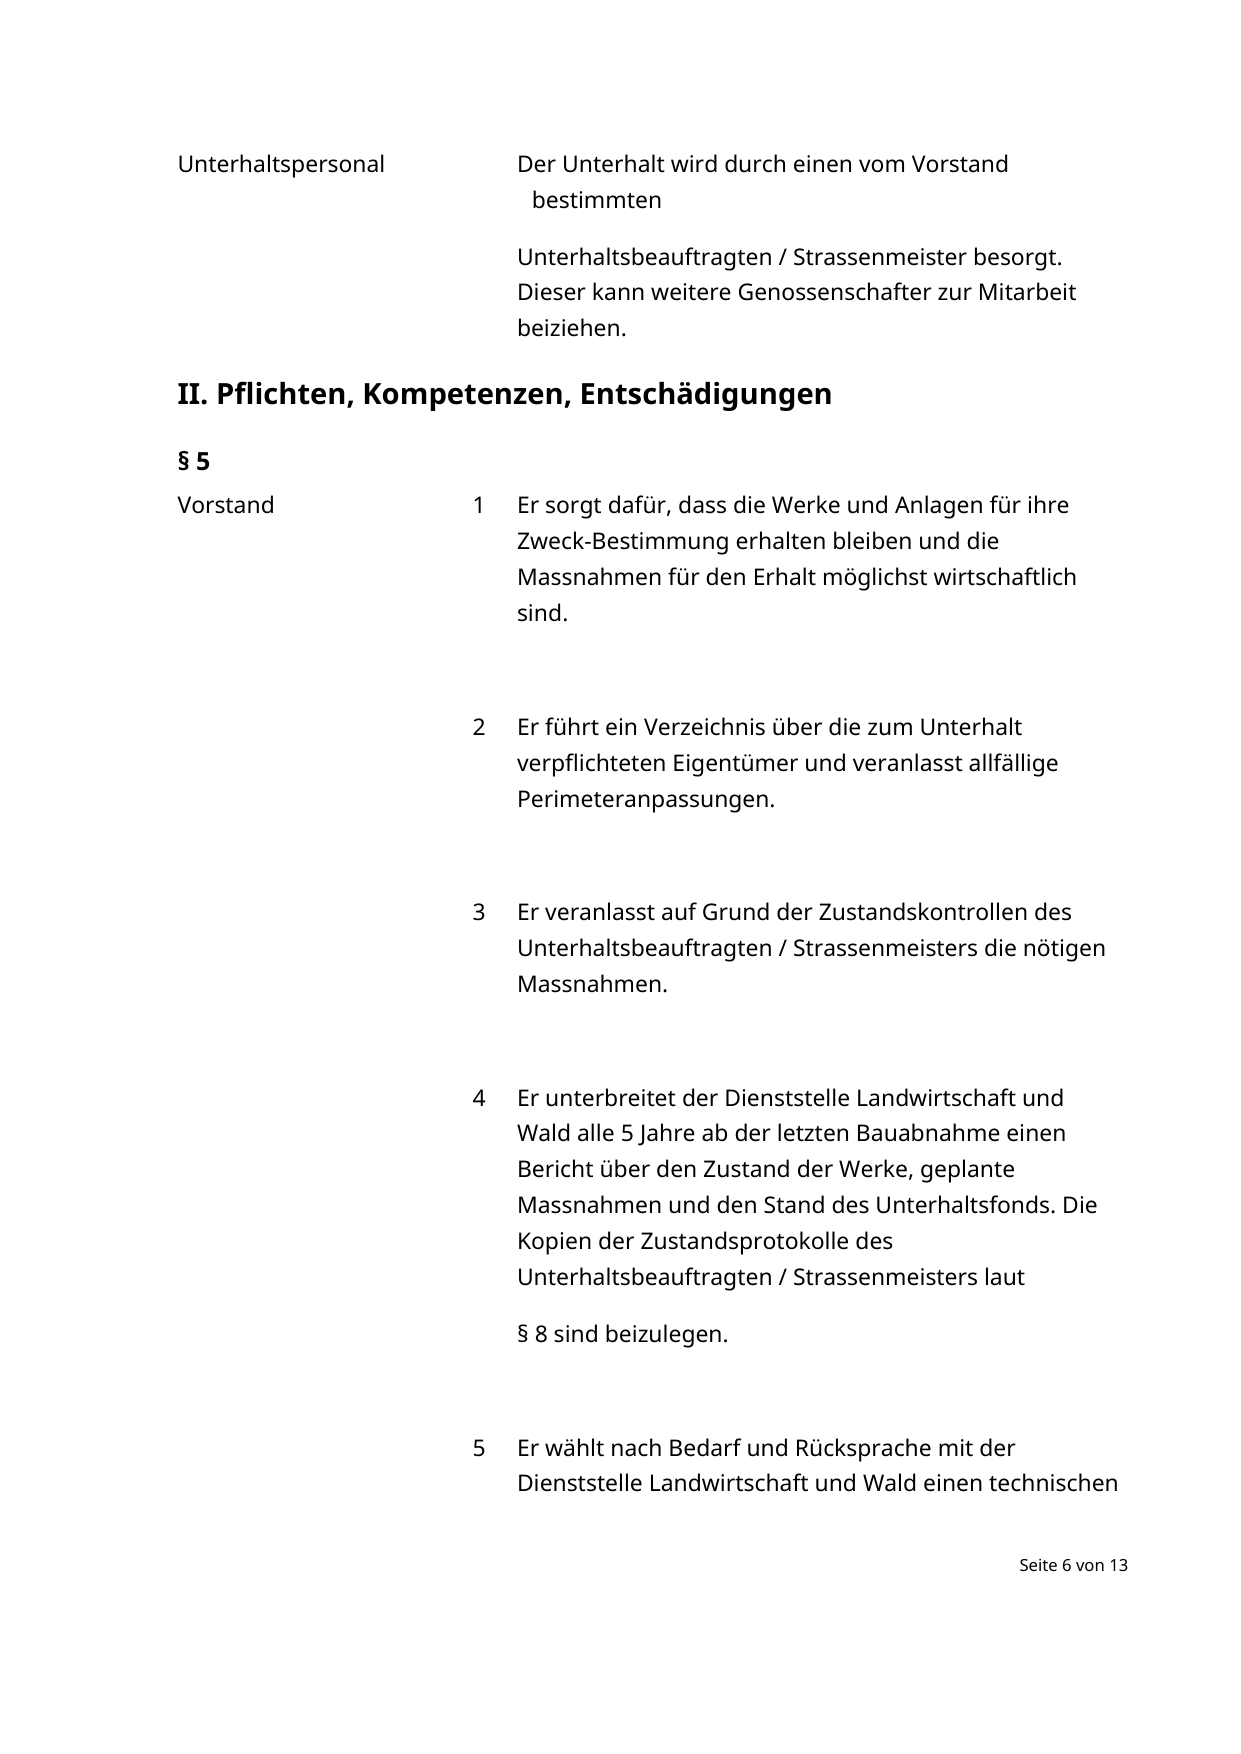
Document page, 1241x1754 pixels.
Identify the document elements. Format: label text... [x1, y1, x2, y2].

text Unterhaltspersonal Der Unterhalt wird durch einen vom Vorstand bestimmten [177, 148, 1122, 215]
text Unterhaltsbeauftragten / Strassenmeister besorgt. Dieser kann weitere Genossenschafter zur Mitarbeit beiziehen. [177, 240, 1122, 343]
text 2 Er führt ein Verzeichnis über die zum Unterhalt verpflichteten Eigentümer und veranlasst allfällige Perimeteranpassungen. [177, 711, 1122, 814]
text 4 Er unterbreitet der Dienststelle Landwirtschaft und Wald alle 5 Jahre ab der letzten Bauabnahme einen Bericht über den Zustand der Werke, geplante Massnahmen und den Stand des Unterhaltsfonds. Die Kopien der Zustandsprotokolle des Unterhaltsbeauftragten / Strassenmeisters laut [177, 1081, 1122, 1292]
text § 5 [177, 444, 1122, 478]
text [177, 1431, 1122, 1499]
text Vorstand 1 Er sorgt dafür, dass die Werke und Anlagen für ihre Zweck-Bestimmung erhalten bleiben und die Massnahmen für den Erhalt möglichst wirtschaftlich sind. [177, 489, 1122, 628]
text § 8 sind beizulegen. [177, 1318, 1122, 1349]
text II. Pflichten, Kompetenzen, Entschädigungen [177, 373, 1122, 413]
text 3 Er veranlasst auf Grund der Zustandskontrollen des Unterhaltsbeauftragten / Strassenmeisters die nötigen Massnahmen. [177, 896, 1122, 999]
